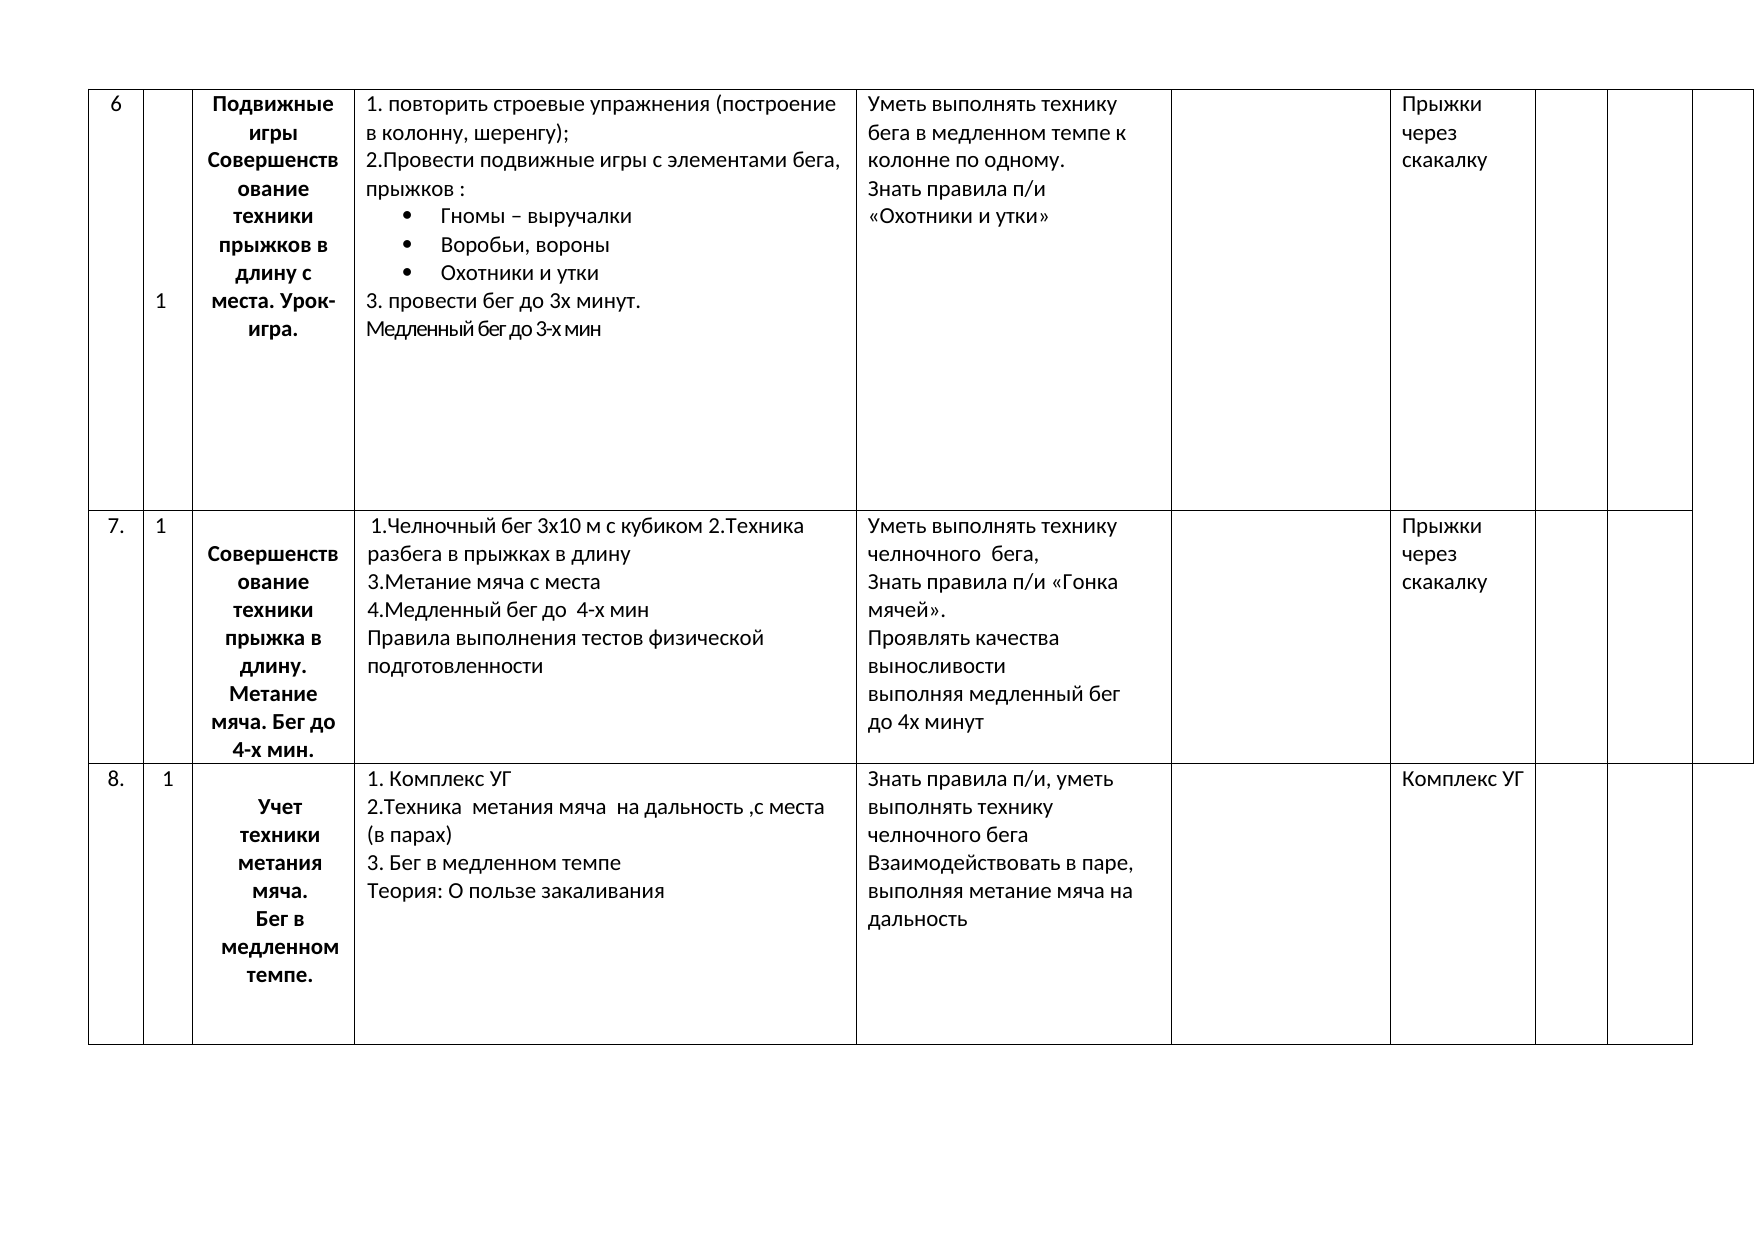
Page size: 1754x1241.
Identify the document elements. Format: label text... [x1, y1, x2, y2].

table_cell [1608, 90, 1692, 510]
table_cell Прыжки через скакалку [1391, 511, 1535, 763]
table_cell 1 [144, 90, 192, 510]
table_cell 1.Челночный бег 3x10 м с кубиком 2.Техника разбега в прыжках в длину 3.Метание мяча с места 4.Медленный бег до 4-х мин Правила выполнения тестов физической подготовленности [355, 511, 856, 763]
table_cell [1172, 764, 1390, 1044]
table_cell [1536, 511, 1607, 763]
table_cell 1. Комплекс УГ 2.Техника метания мяча на дальность ,с места (в парах) 3. Бег в медленном темпе Теория: О пользе закаливания [355, 764, 856, 1044]
table_cell [1172, 90, 1390, 510]
table_cell Подвижные игры Совершенствование техники прыжков в длину с места. Урок- игра. [193, 90, 354, 510]
table_cell 6 [89, 90, 143, 510]
table_cell 8. [89, 764, 143, 1044]
table_cell [1608, 764, 1692, 1044]
table_cell Прыжки через скакалку [1391, 90, 1535, 510]
table_cell Уметь выполнять технику челночного бега, Знать правила п/и «Гонка мячей». Проявлять качества выносливости выполняя медленный бег до 4х минут [857, 511, 1171, 763]
table_cell [1172, 511, 1390, 763]
table_cell 1. повторить строевые упражнения (построение в колонну, шеренгу); 2.Провести подвижные игры с элементами бега, прыжков : Гномы – выручалки Воробьи, вороны Охотники и утки 3. провести бег до 3х минут. Медленный бег до 3-х мин [355, 90, 856, 510]
table_cell Комплекс УГ [1391, 764, 1535, 1044]
table_cell [1693, 90, 1753, 763]
table_cell Учет техники метания мяча. Бег в медленном темпе. [193, 764, 354, 1044]
table_cell [1608, 511, 1692, 763]
table_cell [1536, 764, 1607, 1044]
table_cell 1 [144, 764, 192, 1044]
table_cell 7. [89, 511, 143, 763]
table_cell [1536, 90, 1607, 510]
table_cell 1 [144, 511, 192, 763]
table_cell Уметь выполнять технику бега в медленном темпе к колонне по одному. Знать правила п/и «Охотники и утки» [857, 90, 1171, 510]
table_cell Знать правила п/и, уметь выполнять технику челночного бега Взаимодействовать в паре, выполняя метание мяча на дальность [857, 764, 1171, 1044]
